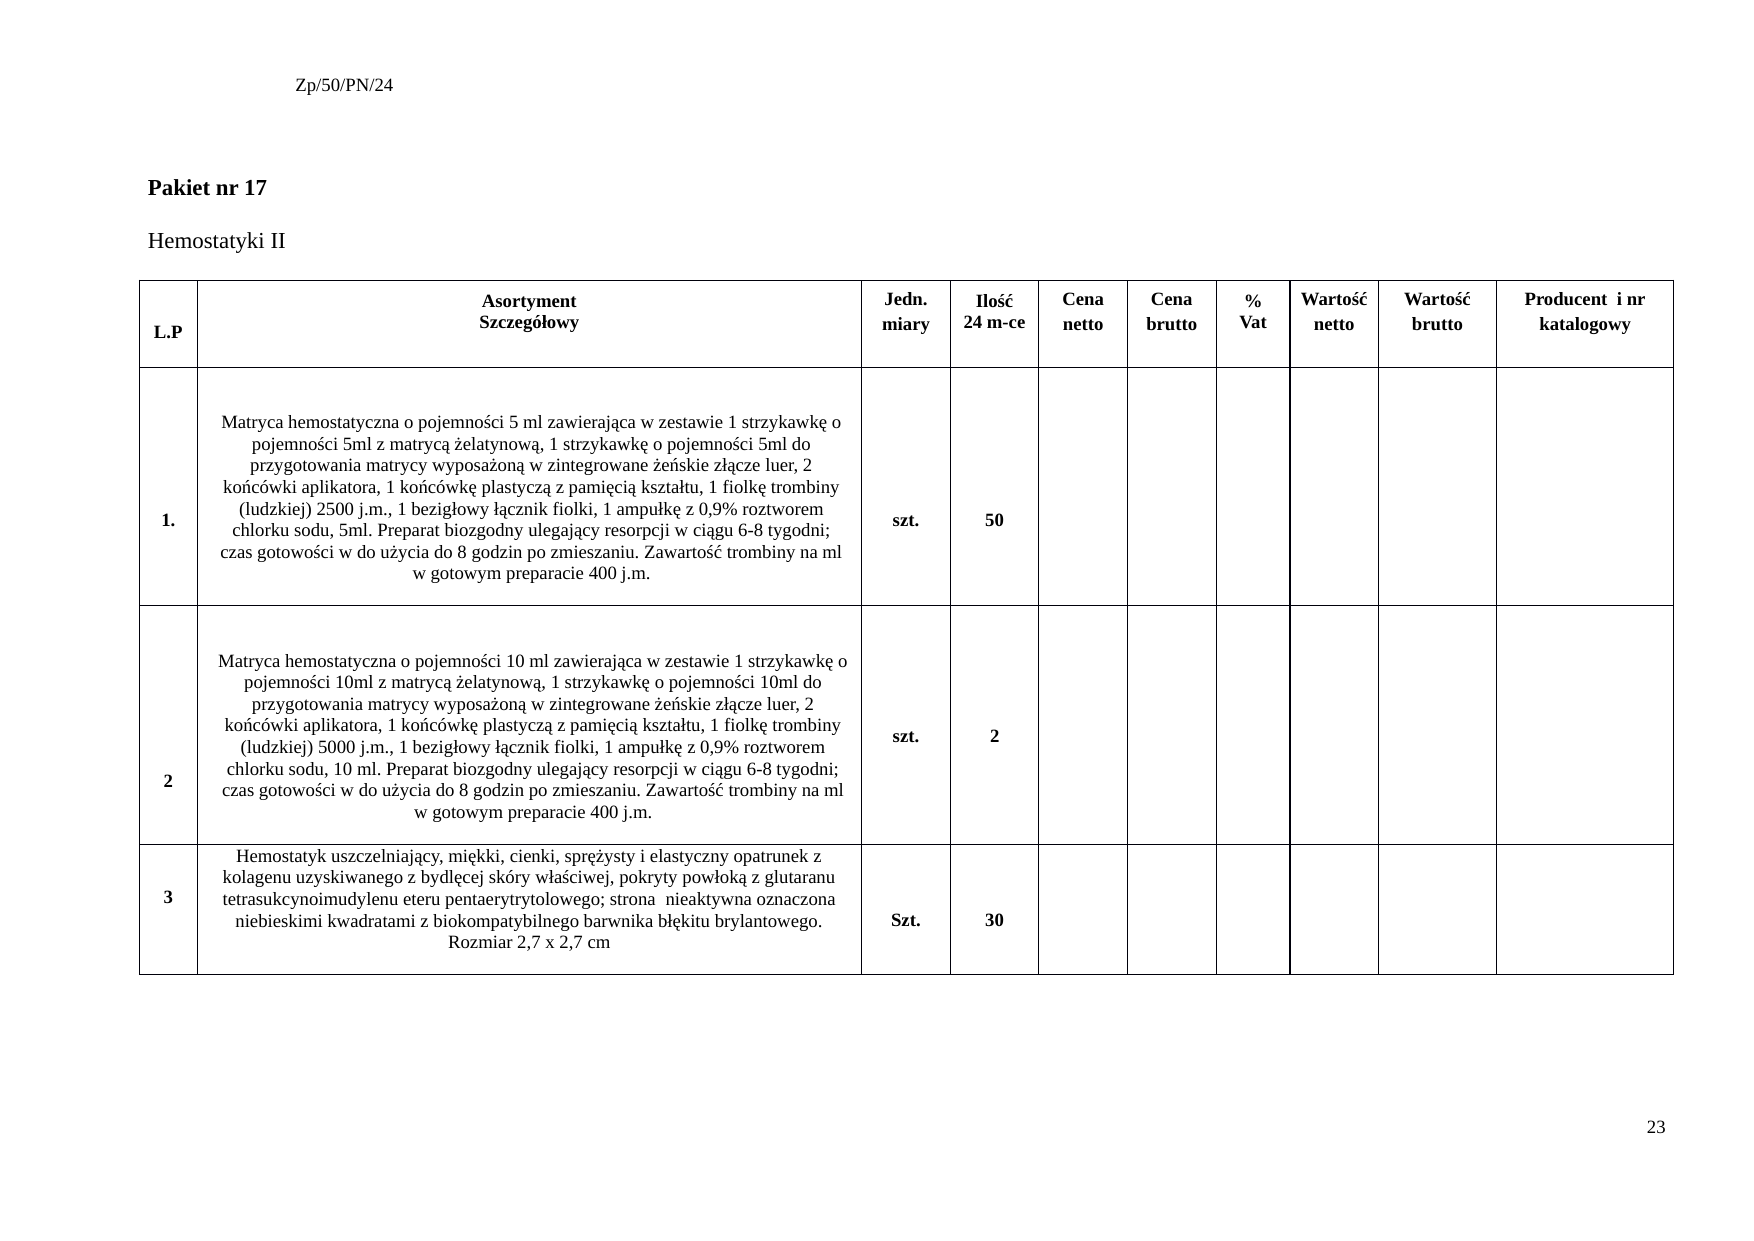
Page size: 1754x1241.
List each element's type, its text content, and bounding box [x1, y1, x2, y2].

table_cell [1497, 368, 1673, 605]
table_header Wartość brutto [1379, 281, 1496, 367]
table_cell [1217, 368, 1289, 605]
table_cell [1128, 368, 1216, 605]
table_header Cena brutto [1128, 281, 1216, 367]
table_cell 2 [140, 606, 197, 844]
table_cell [1379, 845, 1496, 974]
table_header Ilość 24 m-ce [951, 281, 1038, 367]
table_cell szt. [862, 368, 950, 605]
table_cell 3 [140, 845, 197, 974]
table_cell [1291, 606, 1378, 844]
table_cell [1497, 606, 1673, 844]
table_header Wartość netto [1291, 281, 1378, 367]
table_cell [198, 368, 861, 605]
text Hemostatyki II [148, 227, 1665, 253]
table_cell [1217, 845, 1289, 974]
table_header Asortyment Szczegółowy [198, 281, 861, 367]
table_header Cena netto [1039, 281, 1127, 367]
table_cell [1128, 845, 1216, 974]
text Pakiet nr 17 [148, 174, 1665, 200]
table_cell szt. [862, 606, 950, 844]
table_cell Szt. [862, 845, 950, 974]
table_header Jedn. miary [862, 281, 950, 367]
table_cell [198, 606, 861, 844]
table_cell [1291, 368, 1378, 605]
table_header % Vat [1217, 281, 1289, 367]
table_cell [1217, 606, 1289, 844]
table_cell 30 [951, 845, 1038, 974]
table_cell Hemostatyk uszczelniający, miękki, cienki, sprężysty i elastyczny opatrunek z kolagenu uzyskiwanego z bydlęcej skóry właściwej, pokryty powłoką z glutaranu tetrasukcynoimudylenu eteru pentaerytrytolowego; strona nieaktywna oznaczona niebieskimi kwadratami z biokompatybilnego barwnika błękitu brylantowego. Rozmiar 2,7 x 2,7 cm [198, 845, 861, 974]
table_cell 50 [951, 368, 1038, 605]
table_cell [1128, 606, 1216, 844]
table_cell [1291, 845, 1378, 974]
table_cell [1379, 606, 1496, 844]
table_cell [1039, 845, 1127, 974]
table_cell [1497, 845, 1673, 974]
table_cell [1039, 368, 1127, 605]
table_cell 1. [140, 368, 197, 605]
table_cell [1379, 368, 1496, 605]
table_header Producent i nr katalogowy [1497, 281, 1673, 367]
table_cell [1039, 606, 1127, 844]
table_cell 2 [951, 606, 1038, 844]
table_header L.P [140, 281, 197, 367]
